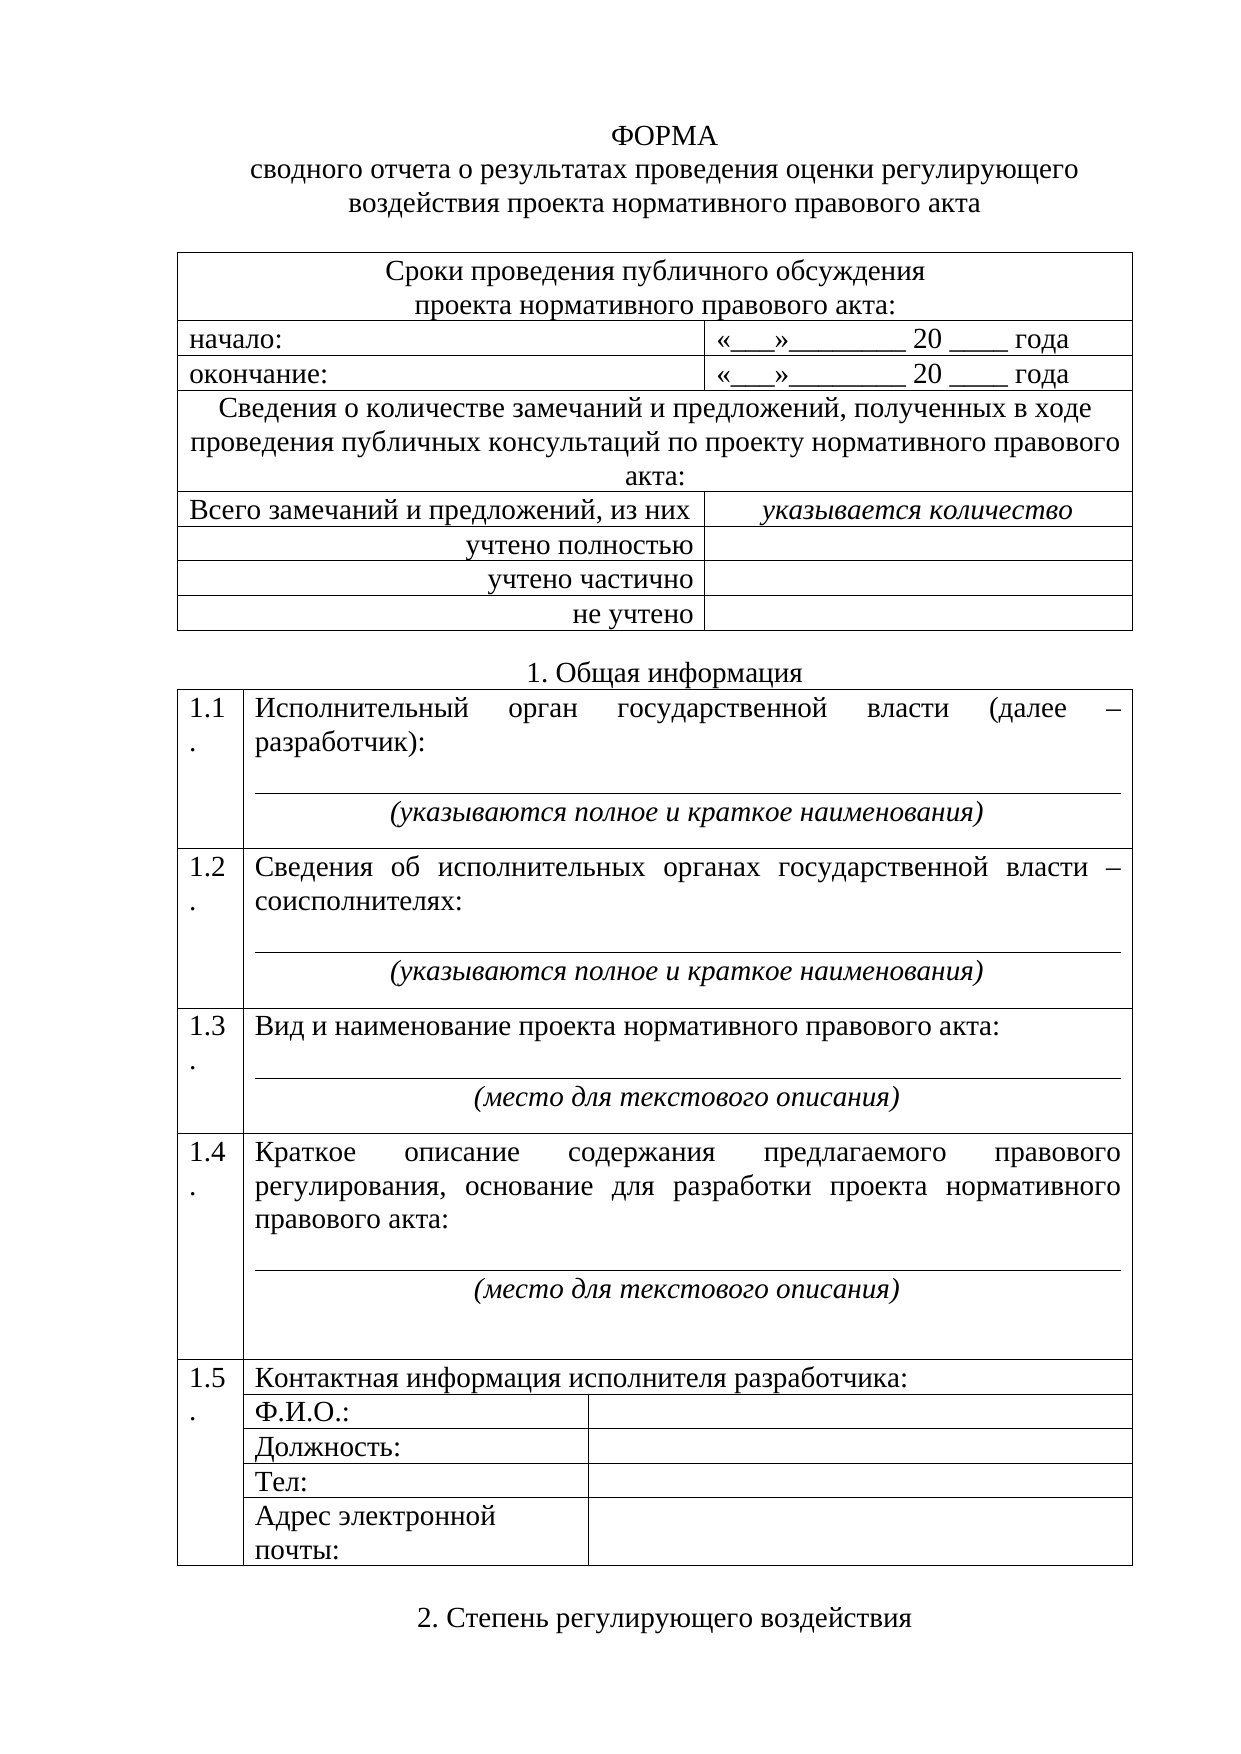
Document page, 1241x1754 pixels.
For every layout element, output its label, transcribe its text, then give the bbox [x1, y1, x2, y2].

table_cell Сведения об исполнительных органах государственной власти – соисполнителях: (указываются полное и краткое наименования) [244, 849, 1132, 1007]
table_cell окончание: [178, 356, 704, 389]
table_cell [705, 596, 1132, 629]
table_cell не учтено [178, 596, 704, 629]
table_cell Всего замечаний и предложений, из них [178, 492, 704, 526]
table_cell 1.5. [178, 1360, 243, 1565]
table_cell Сведения о количестве замечаний и предложений, полученных в ходе проведения публичных консультаций по проекту нормативного правового акта: [178, 391, 1132, 491]
table_cell Контактная информация исполнителя разработчика: [244, 1360, 1132, 1393]
table_cell учтено частично [178, 561, 704, 595]
table_cell Должность: [244, 1429, 588, 1463]
table_cell Адрес электронной почты: [244, 1498, 588, 1565]
table_cell Вид и наименование проекта нормативного правового акта: (место для текстового описания) [244, 1009, 1132, 1133]
table_cell Краткое описание содержания предлагаемого правового регулирования, основание для разработки проекта нормативного правового акта: (место для текстового описания) [244, 1134, 1132, 1359]
text 2. Степень регулирующего воздействия [177, 1600, 1152, 1633]
text ФОРМА [177, 118, 1152, 152]
table_cell 1.2. [178, 849, 243, 1007]
text 1. Общая информация [177, 656, 1152, 689]
table_cell Ф.И.О.: [244, 1395, 588, 1428]
table_cell «___»________ 20 ____ года [705, 321, 1132, 355]
table_cell начало: [178, 321, 704, 355]
table_cell [589, 1498, 1132, 1565]
table_cell [589, 1395, 1132, 1428]
table_header Исполнительный орган государственной власти (далее – разработчик): (указываются полное и краткое наименования) [244, 690, 1132, 848]
table_cell «___»________ 20 ____ года [705, 356, 1132, 389]
table_header 1.1. [178, 690, 243, 848]
table_cell указывается количество [705, 492, 1132, 526]
table_cell [589, 1429, 1132, 1463]
table_cell [705, 561, 1132, 595]
table_cell учтено полностью [178, 527, 704, 560]
table_cell Тел: [244, 1464, 588, 1497]
table_header Сроки проведения публичного обсуждения проекта нормативного правового акта: [178, 253, 1132, 320]
table_cell [705, 527, 1132, 560]
table_cell 1.4. [178, 1134, 243, 1359]
text сводного отчета о результатах проведения оценки регулирующего воздействия проекта нормативного правового акта [177, 152, 1152, 219]
table_cell 1.3. [178, 1009, 243, 1133]
table_cell [589, 1464, 1132, 1497]
